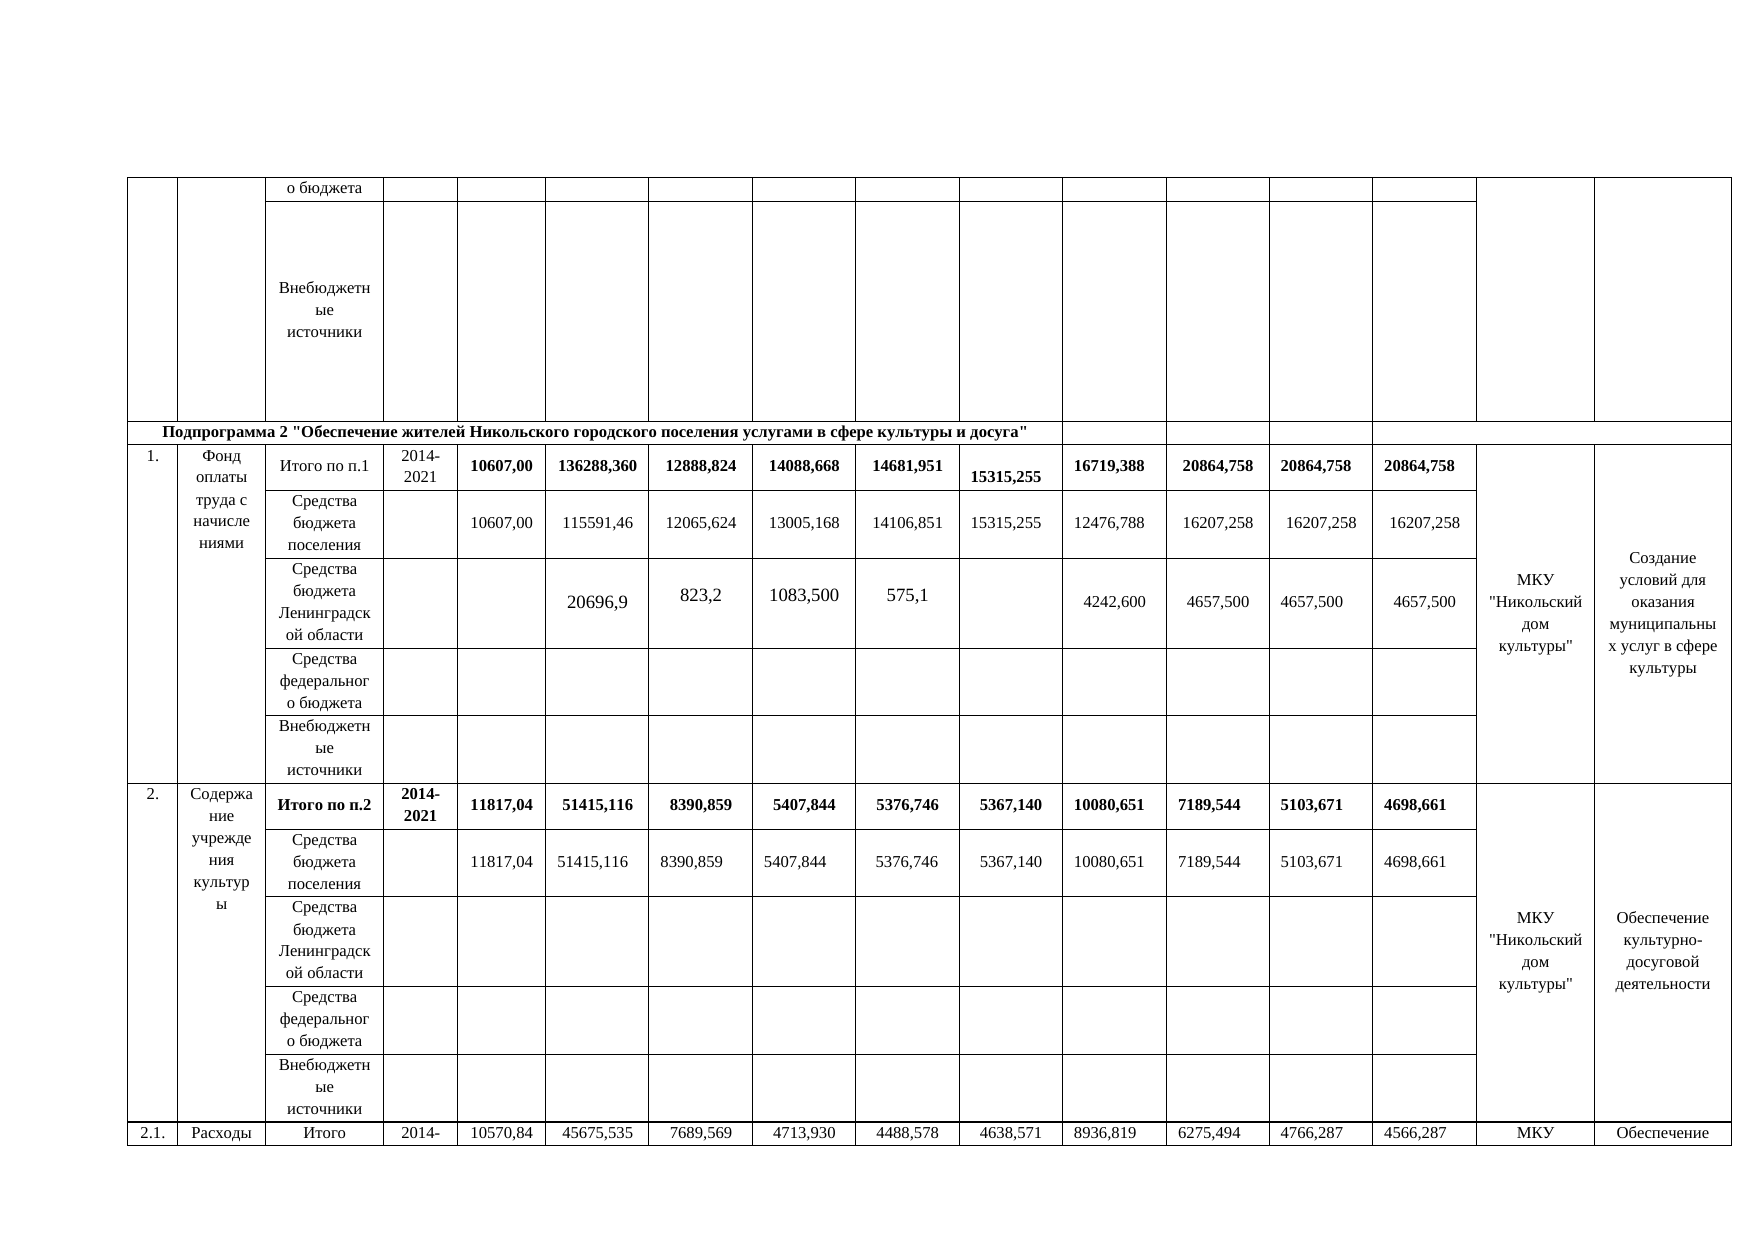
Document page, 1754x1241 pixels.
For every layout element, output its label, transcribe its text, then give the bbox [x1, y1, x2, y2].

table_cell 4698,661 [1373, 830, 1476, 896]
table_cell [1063, 422, 1166, 444]
table_cell [960, 202, 1062, 421]
table_cell [384, 202, 457, 421]
table_cell Внебюджетные источники [266, 716, 383, 783]
table_cell [1270, 1055, 1372, 1121]
table_cell 4698,661 [1373, 784, 1476, 828]
table_cell [458, 1055, 545, 1121]
table_cell [1167, 716, 1269, 783]
table_cell 2. [128, 784, 177, 1121]
table_cell 2014-2021 [384, 784, 457, 828]
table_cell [1595, 1123, 1731, 1145]
table_cell 5103,671 [1270, 830, 1372, 896]
table_cell [384, 716, 457, 783]
table_cell 5407,844 [753, 830, 855, 896]
table_cell [1270, 897, 1372, 986]
table_cell [856, 202, 959, 421]
table_cell [384, 1055, 457, 1121]
table_cell 16207,258 [1270, 491, 1372, 558]
table_cell 15315,255 [960, 491, 1062, 558]
table_cell 5367,140 [960, 830, 1062, 896]
table_cell 10080,651 [1063, 784, 1166, 828]
table_cell МКУ "Никольский дом культуры" [1477, 445, 1594, 783]
table_cell [1167, 897, 1269, 986]
table_cell 51415,116 [546, 784, 648, 828]
table_cell [458, 716, 545, 783]
table_cell 11817,04 [458, 830, 545, 896]
table_cell [960, 1055, 1062, 1121]
table_cell 5376,746 [856, 830, 959, 896]
table_cell 8390,859 [649, 830, 752, 896]
table_cell [1270, 716, 1372, 783]
table_cell [458, 649, 545, 715]
table_cell [546, 649, 648, 715]
table_cell 14106,851 [856, 491, 959, 558]
table_cell Средства бюджета поселения [266, 491, 383, 558]
table_cell [960, 716, 1062, 783]
table_cell 5367,140 [960, 784, 1062, 828]
table_cell [458, 178, 545, 201]
table_cell Фонд оплаты труда с начислениями [178, 445, 265, 783]
table_cell 12476,788 [1063, 491, 1166, 558]
table_cell [649, 897, 752, 986]
table_cell 10570,84 [458, 1123, 545, 1145]
table_cell Создание условий для оказания муниципальных услуг в сфере культуры [1595, 445, 1731, 783]
table_cell 20864,758 [1270, 445, 1372, 490]
table_cell [458, 559, 545, 647]
table_cell [1167, 987, 1269, 1054]
table_cell 4766,287 [1270, 1123, 1372, 1145]
table_cell 4566,287 [1373, 1123, 1476, 1145]
table_cell [546, 202, 648, 421]
table_cell 2014-2021 [384, 445, 457, 490]
table_cell [546, 178, 648, 201]
table_cell [649, 649, 752, 715]
table_cell 20864,758 [1167, 445, 1269, 490]
table_cell 2.1. [128, 1123, 177, 1145]
table_cell [384, 559, 457, 647]
table_cell 5103,671 [1270, 784, 1372, 828]
table_cell 10607,00 [458, 445, 545, 490]
table_cell [1167, 422, 1269, 444]
table_cell 10607,00 [458, 491, 545, 558]
table_cell [649, 178, 752, 201]
table_cell 11817,04 [458, 784, 545, 828]
table_cell Средства бюджета поселения [266, 830, 383, 896]
table_cell [856, 897, 959, 986]
table_cell Внебюджетные источники [266, 1055, 383, 1121]
table_cell [753, 897, 855, 986]
table_cell [1270, 987, 1372, 1054]
table_cell [856, 987, 959, 1054]
table_cell Средства бюджета Ленинградской области [266, 897, 383, 986]
table_cell [1063, 178, 1166, 201]
table_cell [1063, 1055, 1166, 1121]
table_cell 1. [128, 445, 177, 783]
table_cell МКУ "Никольский дом культуры" [1477, 784, 1594, 1121]
table_cell [1373, 649, 1476, 715]
table_cell 7689,569 [649, 1123, 752, 1145]
table_cell Подпрограмма 2 "Обеспечение жителей Никольского городского поселения услугами в сфере культуры и досуга" [128, 422, 1062, 444]
table_cell Содержание учреждения культуры [178, 784, 265, 1121]
table_cell 16207,258 [1373, 491, 1476, 558]
table_cell [1373, 202, 1476, 421]
table_cell Средства федерального бюджета [266, 649, 383, 715]
table_cell 5376,746 [856, 784, 959, 828]
table_cell [1373, 422, 1731, 444]
table_cell 4657,500 [1373, 559, 1476, 647]
table_cell [384, 897, 457, 986]
table_cell [384, 491, 457, 558]
table_cell [1063, 649, 1166, 715]
table_cell 7189,544 [1167, 784, 1269, 828]
table_cell [649, 202, 752, 421]
table_cell [384, 987, 457, 1054]
table_cell [546, 897, 648, 986]
table_cell [546, 1055, 648, 1121]
table_cell 6275,494 [1167, 1123, 1269, 1145]
table_cell Средства федерального бюджета [266, 987, 383, 1054]
table_cell [1167, 1055, 1269, 1121]
table_cell 2014-2021 [384, 1123, 457, 1145]
table_cell [649, 1055, 752, 1121]
table_cell Итого по п.2 [266, 784, 383, 828]
table_cell 115591,46 [546, 491, 648, 558]
table_cell 12888,824 [649, 445, 752, 490]
table_cell [1063, 716, 1166, 783]
table_cell 20696,9 [546, 559, 648, 647]
table_cell [546, 716, 648, 783]
table_cell [1373, 716, 1476, 783]
table_cell [960, 649, 1062, 715]
table_cell [1167, 202, 1269, 421]
table_cell 4713,930 [753, 1123, 855, 1145]
table_cell 4657,500 [1167, 559, 1269, 647]
table_cell Итого по п.1 [266, 445, 383, 490]
table_cell 16719,388 [1063, 445, 1166, 490]
table_cell [1373, 987, 1476, 1054]
table_cell [649, 716, 752, 783]
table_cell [178, 1123, 265, 1145]
table_cell [458, 897, 545, 986]
table_cell [1167, 178, 1269, 201]
table_cell [753, 987, 855, 1054]
table_cell 4488,578 [856, 1123, 959, 1145]
table_cell [1373, 897, 1476, 986]
table_cell 20864,758 [1373, 445, 1476, 490]
table_cell [856, 716, 959, 783]
table_cell 5407,844 [753, 784, 855, 828]
table_cell 4242,600 [1063, 559, 1166, 647]
table_cell 4657,500 [1270, 559, 1372, 647]
table_cell [960, 897, 1062, 986]
table_cell Внебюджетные источники [266, 202, 383, 421]
table_cell Итого [266, 1123, 383, 1145]
table_cell 45675,535 [546, 1123, 648, 1145]
table_cell [960, 559, 1062, 647]
table_cell 8390,859 [649, 784, 752, 828]
table_cell [1373, 1055, 1476, 1121]
table_cell Обеспечение культурно-досуговой деятельности [1595, 784, 1731, 1121]
table_cell 15315,255 [960, 445, 1062, 490]
table_cell [960, 987, 1062, 1054]
table_cell 51415,116 [546, 830, 648, 896]
table_cell [546, 987, 648, 1054]
table_cell [458, 987, 545, 1054]
table_cell [856, 178, 959, 201]
table_cell 7189,544 [1167, 830, 1269, 896]
table_cell [856, 649, 959, 715]
table_cell [1270, 178, 1372, 201]
table_cell [753, 202, 855, 421]
table_cell 14681,951 [856, 445, 959, 490]
table_cell 16207,258 [1167, 491, 1269, 558]
table_cell [384, 178, 457, 201]
table_cell [960, 178, 1062, 201]
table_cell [1477, 1123, 1594, 1145]
table_cell [753, 1055, 855, 1121]
table_cell 575,1 [856, 559, 959, 647]
table_cell [753, 716, 855, 783]
table_cell [1063, 202, 1166, 421]
table_cell [649, 987, 752, 1054]
table_cell Средства бюджета Ленинградской области [266, 559, 383, 647]
table_cell [753, 178, 855, 201]
table_cell 13005,168 [753, 491, 855, 558]
table_cell 10080,651 [1063, 830, 1166, 896]
table_cell [1373, 178, 1476, 201]
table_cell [266, 178, 383, 201]
table_cell [384, 830, 457, 896]
table_cell [1063, 897, 1166, 986]
table_cell 823,2 [649, 559, 752, 647]
table_cell [1270, 422, 1372, 444]
table_cell [1167, 649, 1269, 715]
table_cell [1270, 202, 1372, 421]
table_cell [856, 1055, 959, 1121]
table_cell 1083,500 [753, 559, 855, 647]
table_cell [1063, 987, 1166, 1054]
table_cell [458, 202, 545, 421]
table_cell [384, 649, 457, 715]
table_cell 12065,624 [649, 491, 752, 558]
table_cell 8936,819 [1063, 1123, 1166, 1145]
table_cell 14088,668 [753, 445, 855, 490]
table_cell [753, 649, 855, 715]
table_cell 136288,360 [546, 445, 648, 490]
table_cell [1270, 649, 1372, 715]
table_cell 4638,571 [960, 1123, 1062, 1145]
